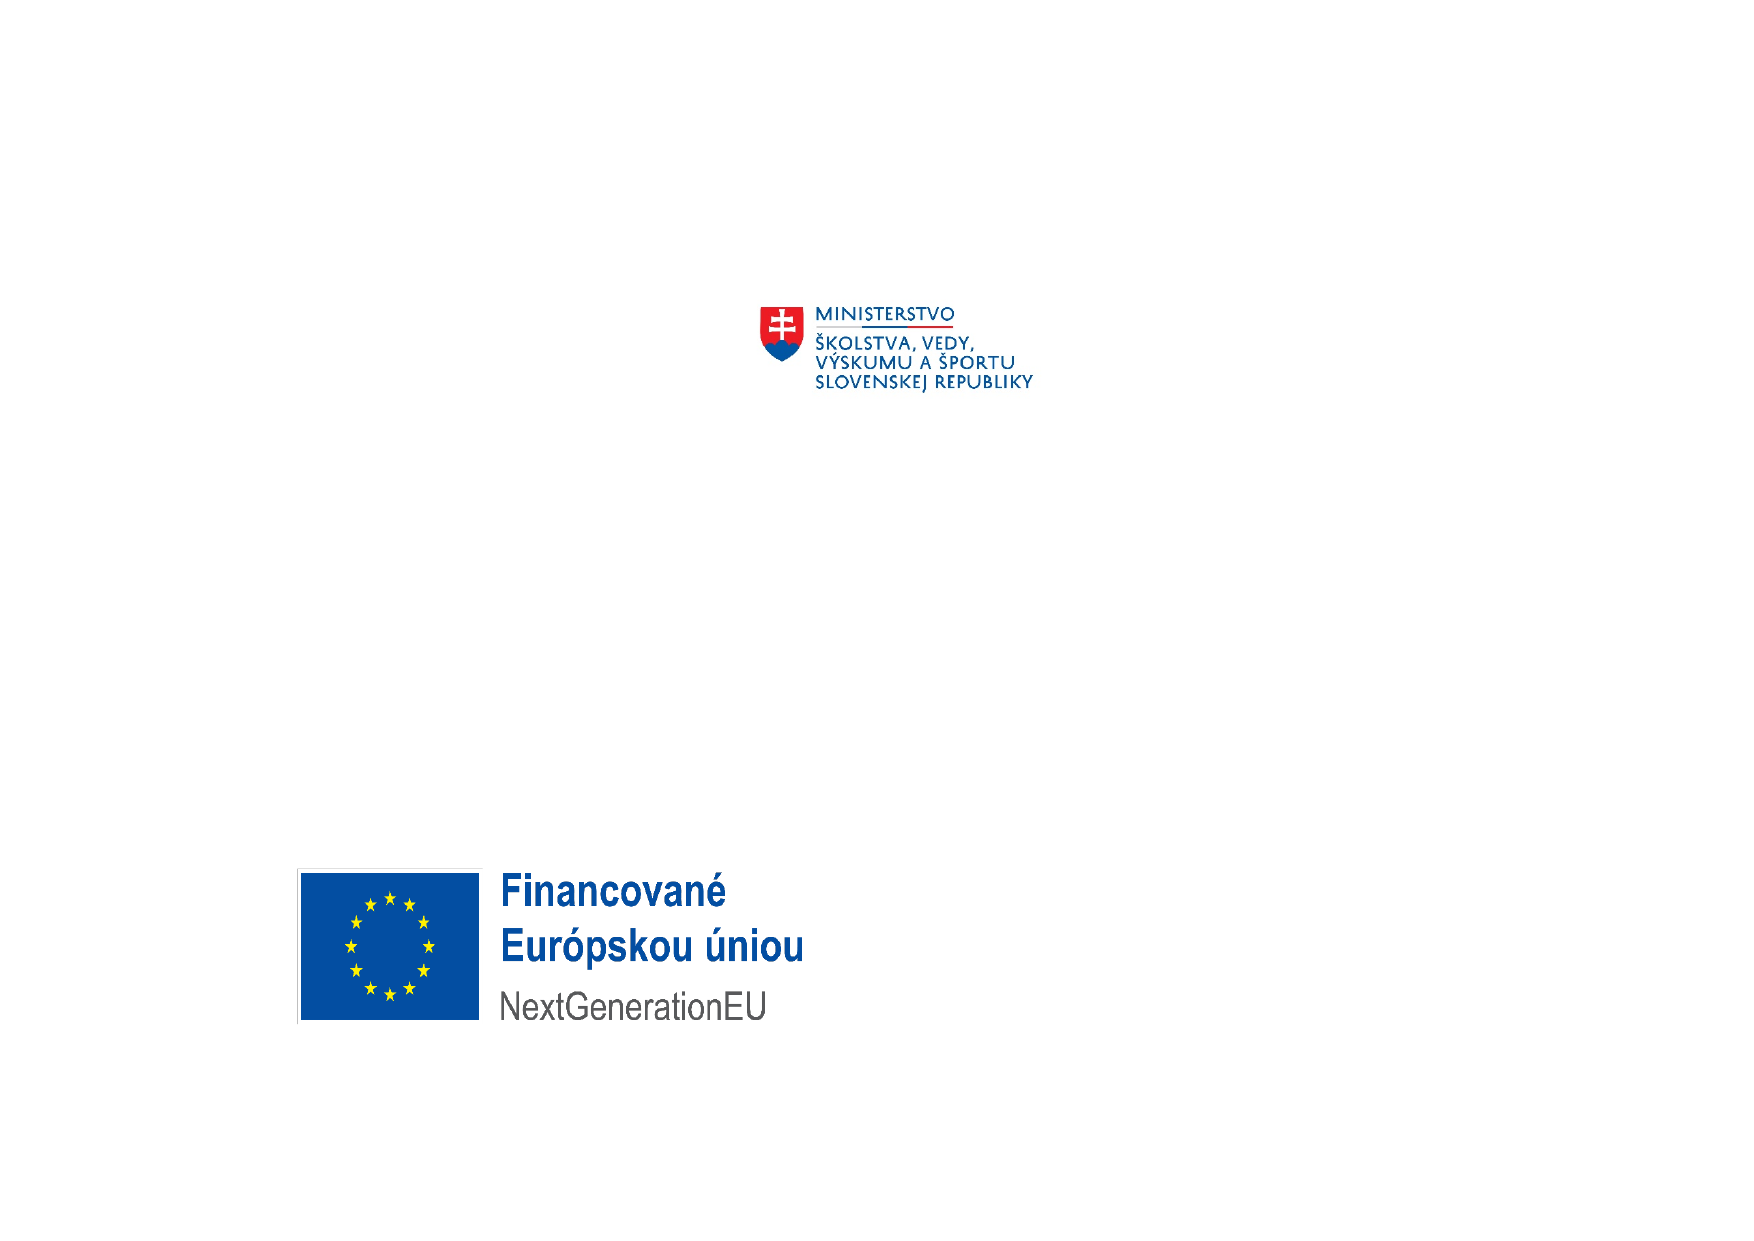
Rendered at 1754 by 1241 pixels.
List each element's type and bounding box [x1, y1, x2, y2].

picture [289, 861, 807, 1031]
picture [593, 147, 1161, 549]
